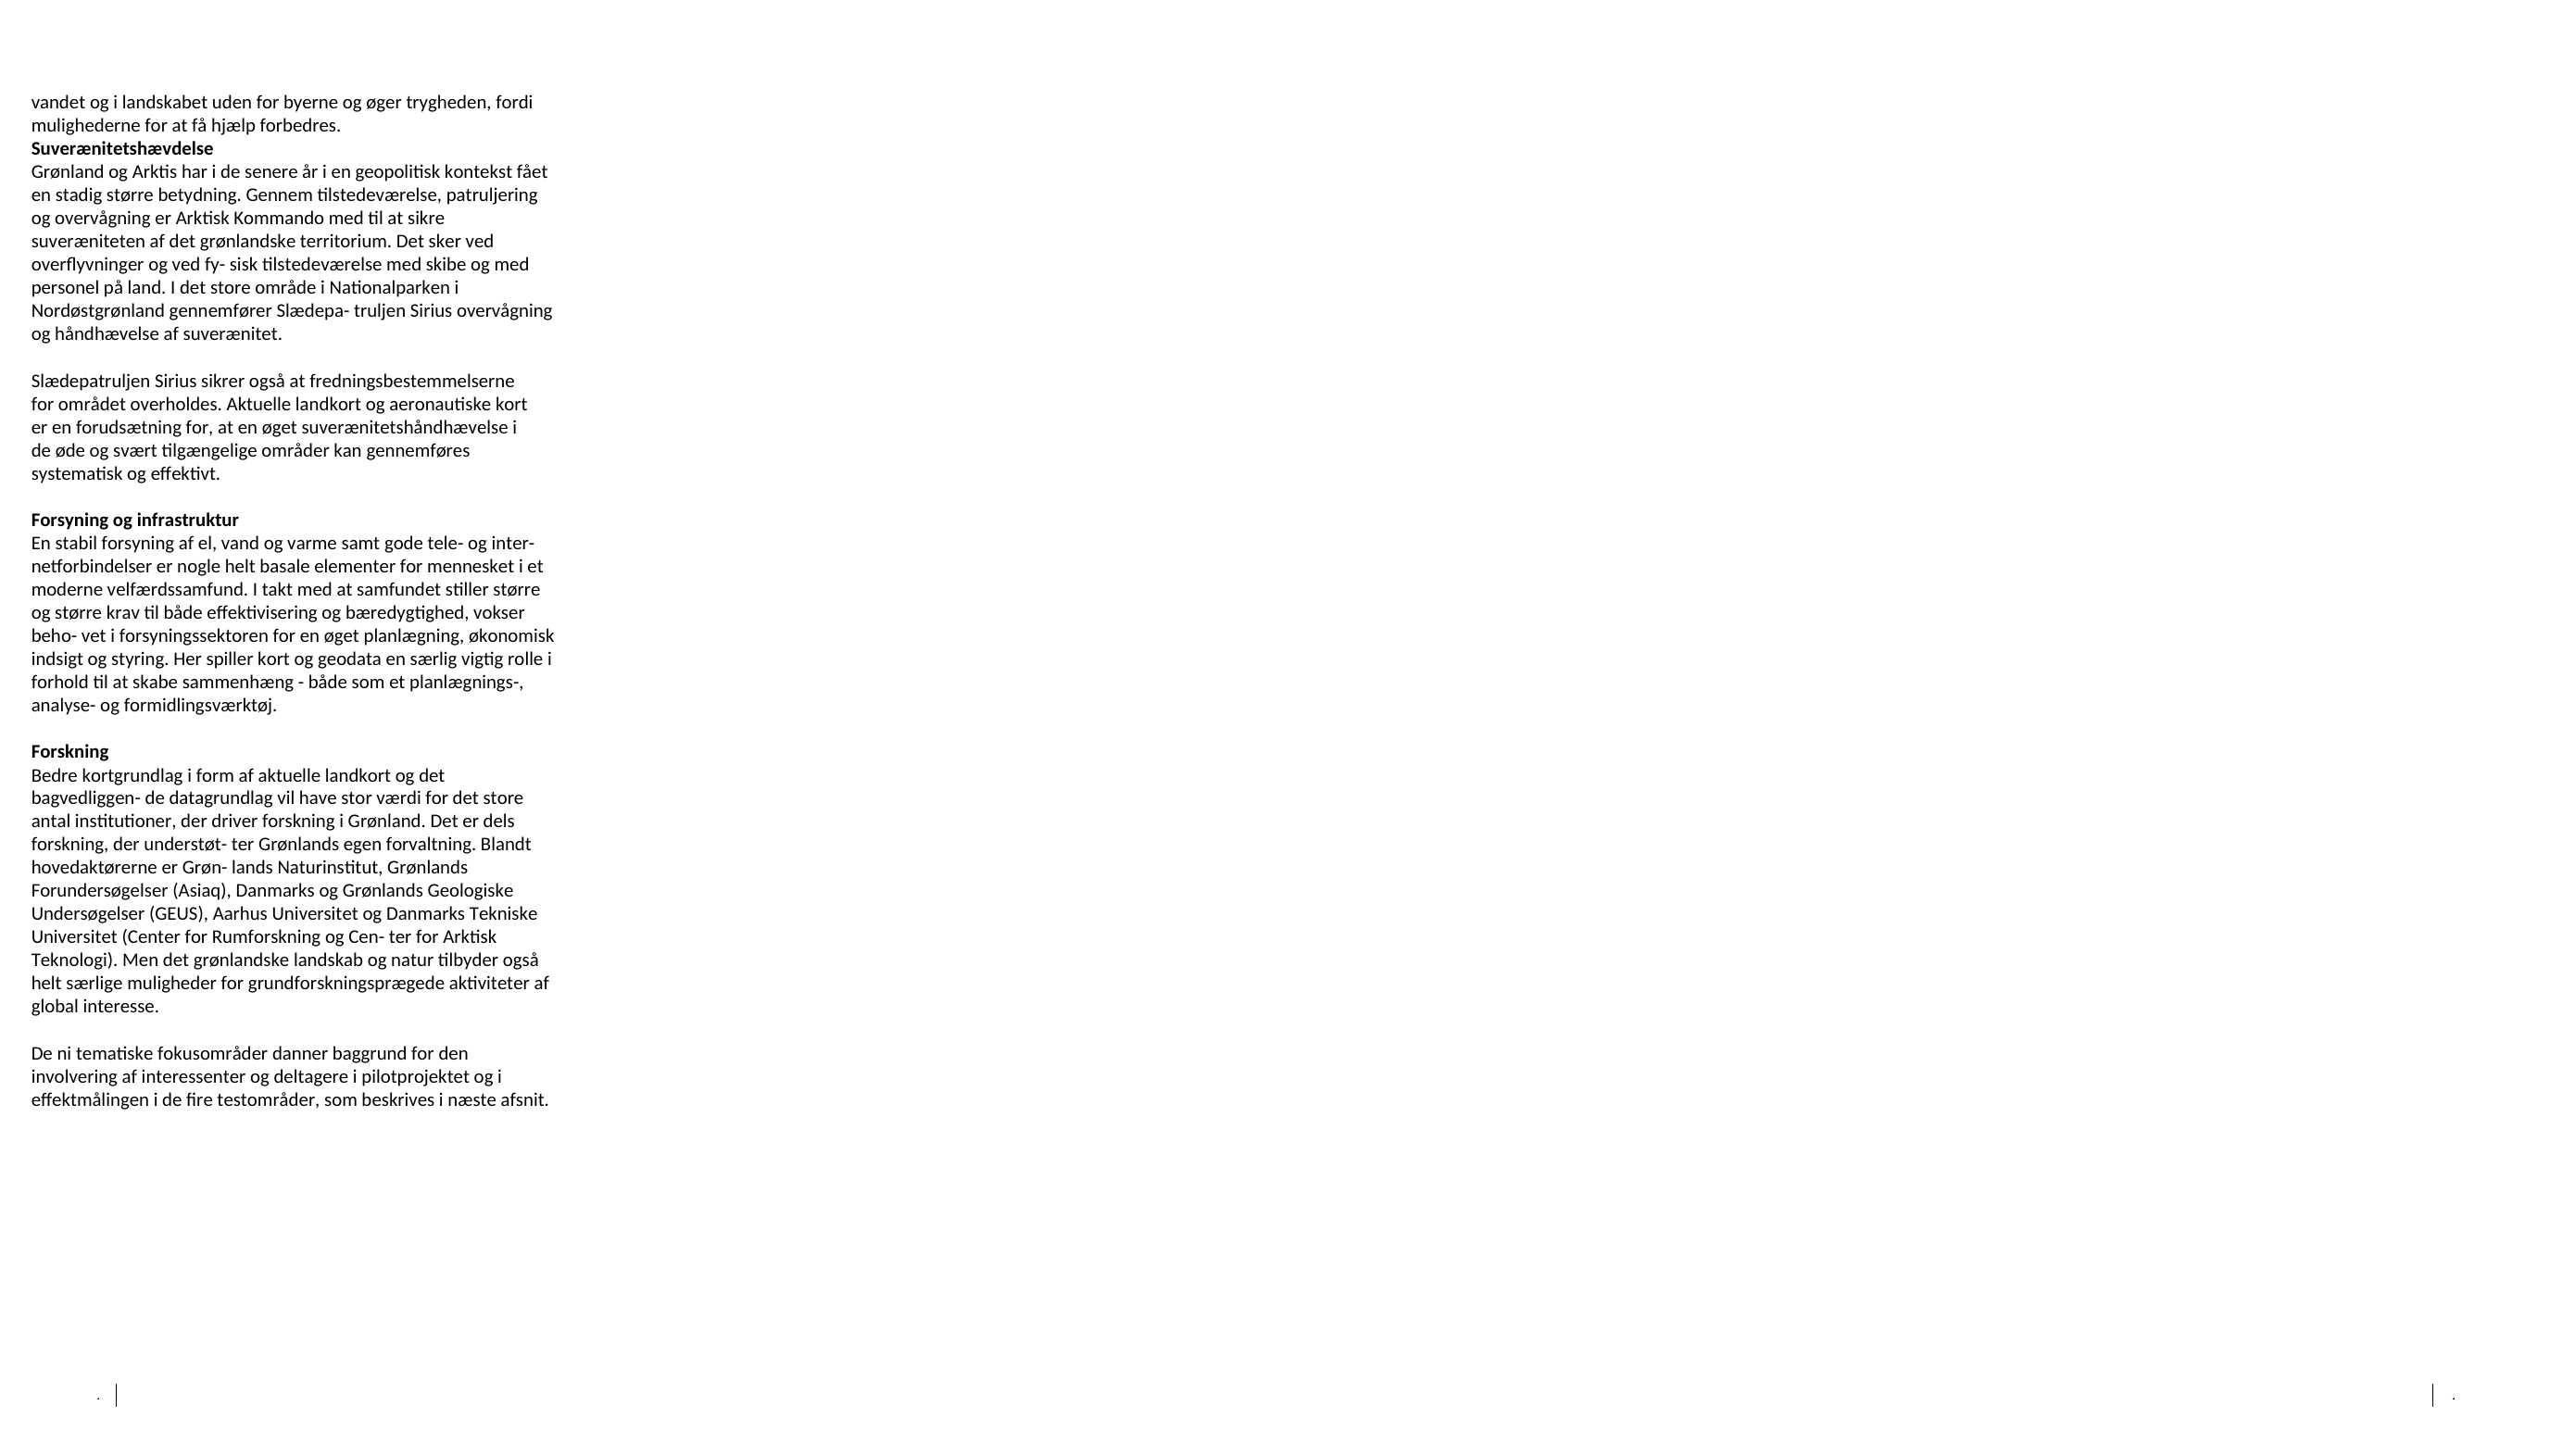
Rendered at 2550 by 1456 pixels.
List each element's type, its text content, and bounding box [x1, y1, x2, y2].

text Bedre kortgrundlag i form af aktuelle landkort og det bagvedliggen- de datagrundlag vil have stor værdi for det store antal institutioner, der driver forskning i Grønland. Det er dels forskning, der understøt- ter Grønlands egen forvaltning. Blandt hovedaktørerne er Grøn- lands Naturinstitut, Grønlands Forundersøgelser (Asiaq), Danmarks og Grønlands Geologiske Undersøgelser (GEUS), Aarhus Universitet og Danmarks Tekniske Universitet (Center for Rumforskning og Cen- ter for Arktisk Teknologi). Men det grønlandske landskab og natur tilbyder også helt særlige muligheder for grundforskningsprægede aktiviteter af global interesse. [31, 763, 558, 1018]
text Grønland og Arktis har i de senere år i en geopolitisk kontekst fået en stadig større betydning. Gennem tilstedeværelse, patruljering og overvågning er Arktisk Kommando med til at sikre suveræniteten af det grønlandske territorium. Det sker ved overflyvninger og ved fy- sisk tilstedeværelse med skibe og med personel på land. I det store område i Nationalparken i Nordøstgrønland gennemfører Slædepa- truljen Sirius overvågning og håndhævelse af suverænitet. [31, 160, 553, 345]
subtitle Forsyning og infrastruktur [31, 508, 619, 531]
text En stabil forsyning af el, vand og varme samt gode tele- og inter- netforbindelser er nogle helt basale elementer for mennesket i et moderne velfærdssamfund. I takt med at samfundet stiller større og større krav til både effektivisering og bæredygtighed, vokser beho- vet i forsyningssektoren for en øget planlægning, økonomisk indsigt og styring. Her spiller kort og geodata en særlig vigtig rolle i forhold til at skabe sammenhæng - både som et planlægnings-, analyse- og formidlingsværktøj. [31, 532, 558, 717]
text vandet og i landskabet uden for byerne og øger trygheden, fordi mulighederne for at få hjælp forbedres. [31, 91, 619, 137]
text De ni tematiske fokusområder danner baggrund for den involvering af interessenter og deltagere i pilotprojektet og i effektmålingen i de fire testområder, som beskrives i næste afsnit. [31, 1042, 558, 1111]
text Slædepatruljen Sirius sikrer også at fredningsbestemmelserne for området overholdes. Aktuelle landkort og aeronautiske kort er en forudsætning for, at en øget suverænitetshåndhævelse i de øde og svært tilgængelige områder kan gennemføres systematisk og effektivt. [31, 369, 534, 484]
subtitle Suverænitetshævdelse [31, 137, 619, 160]
subtitle Forskning [31, 740, 619, 763]
